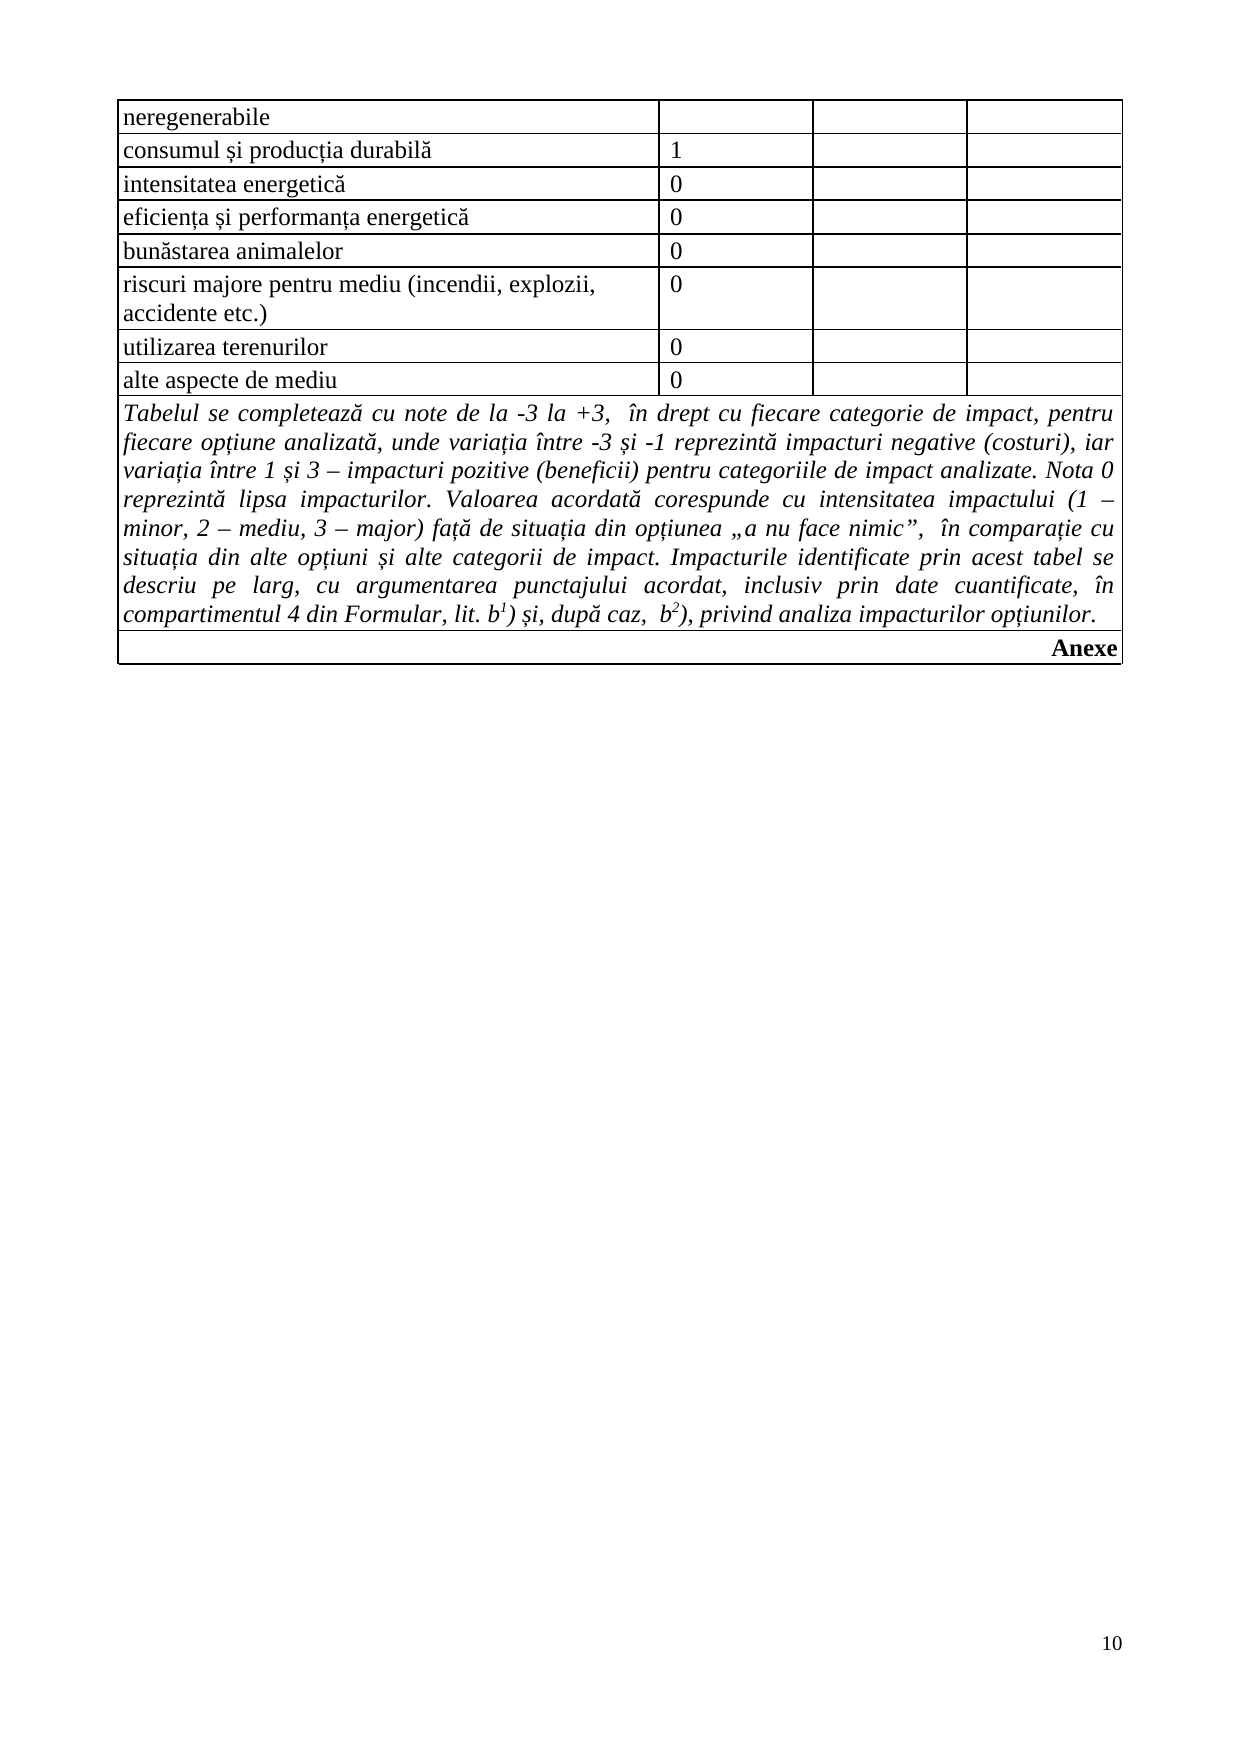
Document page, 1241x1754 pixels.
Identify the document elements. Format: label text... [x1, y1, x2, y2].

table_cell [968, 329, 1122, 362]
table_cell [968, 233, 1122, 266]
table_cell [968, 199, 1122, 233]
table_cell riscuri majore pentru mediu (incendii, explozii, accidente etc.) [119, 268, 658, 328]
table_cell [814, 201, 966, 233]
table_cell [968, 133, 1122, 166]
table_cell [119, 101, 658, 132]
table_cell [968, 101, 1122, 132]
table_cell [814, 235, 966, 266]
table_cell 0 [660, 201, 812, 233]
table_cell [814, 168, 966, 199]
table_cell [814, 134, 966, 166]
table_cell 0 [660, 268, 812, 328]
table_cell bunăstarea animalelor [119, 235, 658, 266]
table_cell consumul și producția durabilă [119, 134, 658, 166]
table_cell 0 [660, 363, 812, 395]
table_cell [968, 362, 1122, 395]
table_cell [968, 266, 1122, 328]
table_cell alte aspecte de mediu [119, 363, 658, 395]
table_cell [968, 166, 1122, 199]
table_cell 0 [660, 168, 812, 199]
table_cell intensitatea energetică [119, 168, 658, 199]
table_cell 1 [660, 134, 812, 166]
table_cell [814, 363, 966, 395]
table_cell [814, 268, 966, 328]
table_cell eficiența și performanța energetică [119, 201, 658, 233]
table_cell [814, 101, 966, 132]
table_cell utilizarea terenurilor [119, 330, 658, 362]
table_cell Tabelul se completează cu note de la -3 la +3, în drept cu fiecare categorie de impact, pentru fiecare opțiune analizată, unde variația între -3 și -1 reprezintă impacturi negative (costuri), iar variația între 1 și 3 – impacturi pozitive (beneficii) pentru categoriile de impact analizate. Nota 0 reprezintă lipsa impacturilor. Valoarea acordată corespunde cu intensitatea impactului (1 – minor, 2 – mediu, 3 – major) față de situația din opțiunea „a nu face nimic”, în comparație cu situația din alte opțiuni și alte categorii de impact. Impacturile identificate prin acest tabel se descriu pe larg, cu argumentarea punctajului acordat, inclusiv prin date cuantificate, în compartimentul 4 din Formular, lit. b1) și, după caz, b2), privind analiza impacturilor opțiunilor. [119, 395, 1122, 629]
table_cell [814, 330, 966, 362]
table_cell 0 [660, 330, 812, 362]
table_cell 0 [660, 235, 812, 266]
table_cell Anexe [119, 630, 1122, 663]
table_cell 1 [660, 101, 812, 132]
